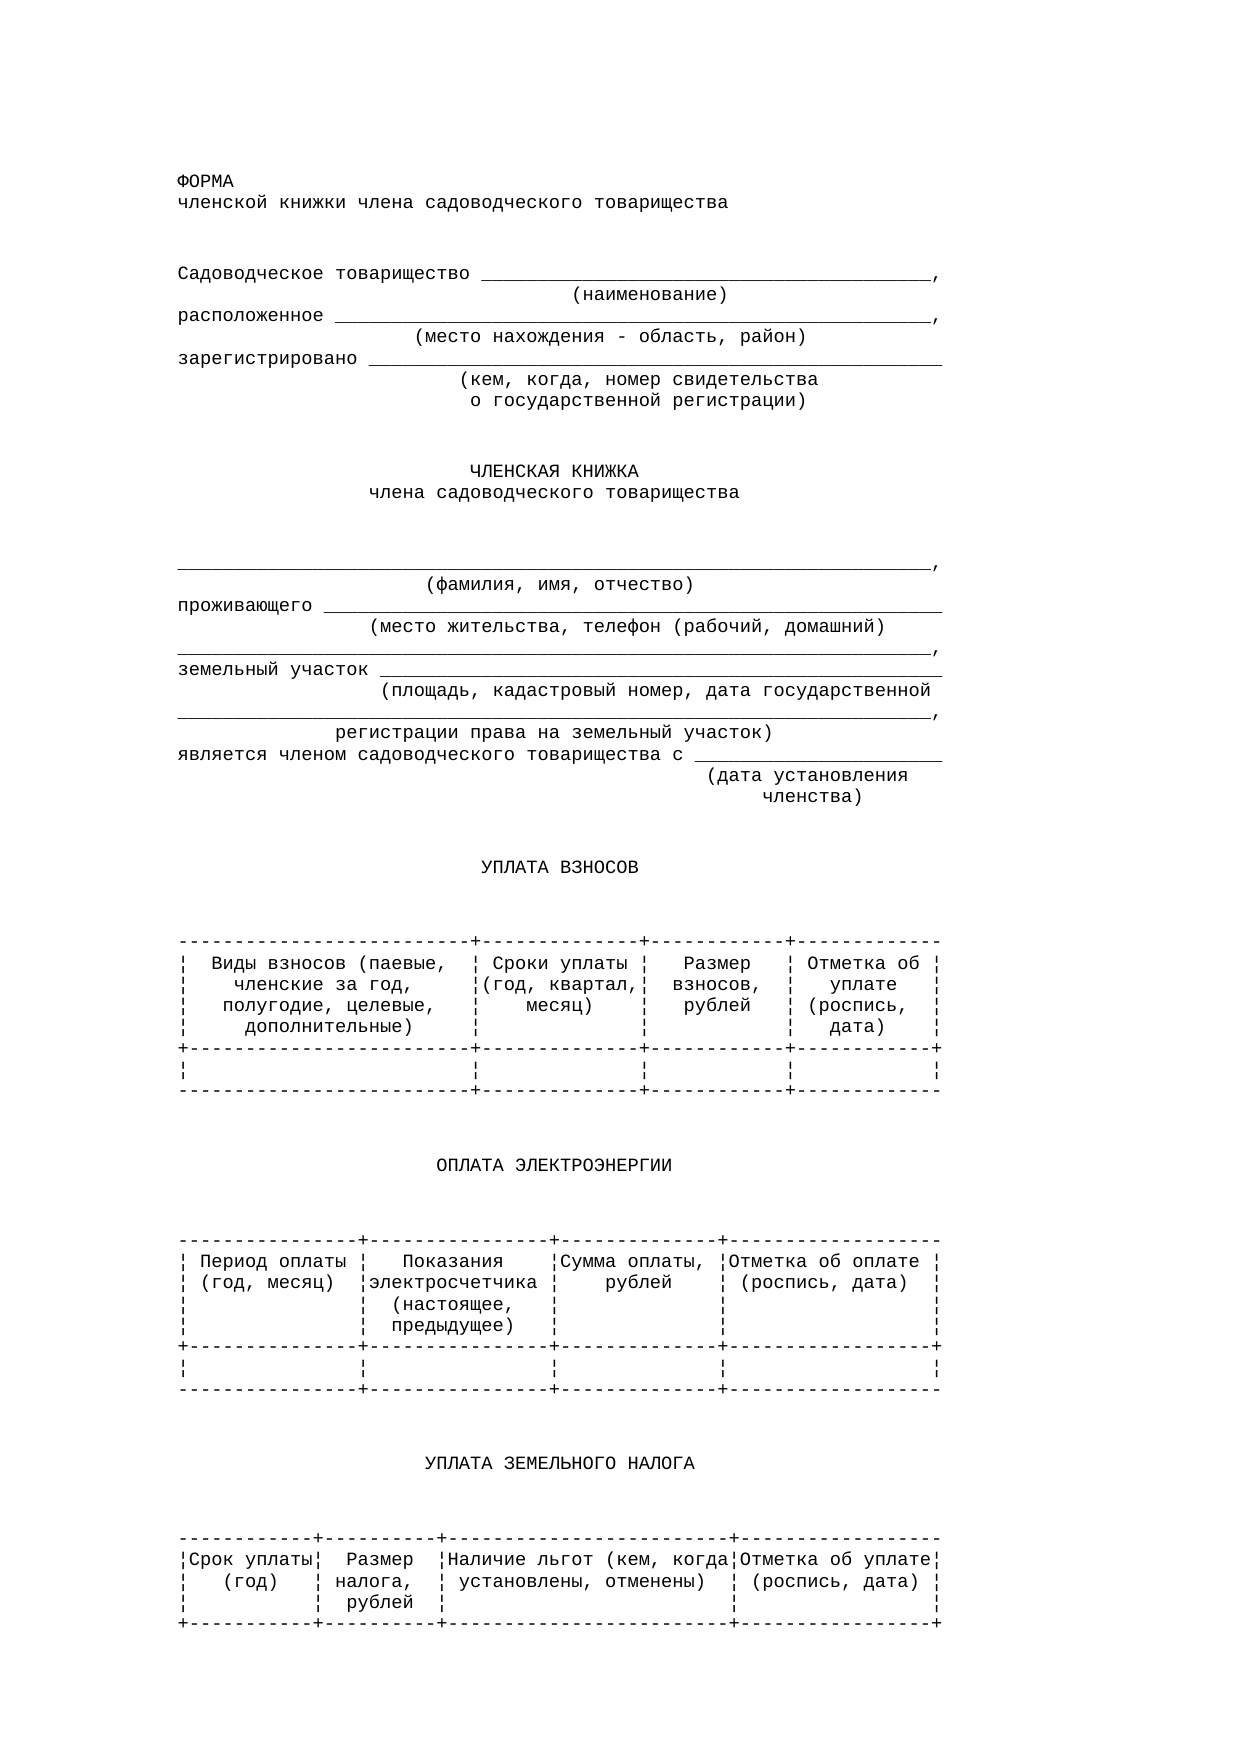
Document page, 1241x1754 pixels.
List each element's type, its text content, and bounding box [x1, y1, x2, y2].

text ___________________________________________________________________, [177, 553, 1152, 574]
text ¦ (год, месяц) ¦электросчетчика ¦ рублей ¦ (роспись, дата) ¦ [177, 1273, 1152, 1294]
text членской книжки члена садоводческого товарищества [177, 193, 1152, 214]
text зарегистрировано ___________________________________________________ [177, 348, 1152, 370]
text ----------------+----------------+--------------+------------------- [177, 1379, 1152, 1401]
text проживающего _______________________________________________________ [177, 596, 1152, 617]
text --------------------------+--------------+------------+------------- [177, 932, 1152, 953]
text (место нахождения - область, район) [177, 327, 1152, 348]
text является членом садоводческого товарищества с ______________________ [177, 744, 1152, 766]
text членства) [177, 787, 1152, 808]
text ¦ ¦ ¦ ¦ ¦ [177, 1060, 1152, 1081]
text ¦ членские за год, ¦(год, квартал,¦ взносов, ¦ уплате ¦ [177, 975, 1152, 996]
text ¦ дополнительные) ¦ ¦ ¦ дата) ¦ [177, 1017, 1152, 1038]
text --------------------------+--------------+------------+------------- [177, 1081, 1152, 1102]
text ¦ (год) ¦ налога, ¦ установлены, отменены) ¦ (роспись, дата) ¦ [177, 1571, 1152, 1593]
text ___________________________________________________________________, [177, 702, 1152, 723]
text (фамилия, имя, отчество) [177, 574, 1152, 596]
text регистрации права на земельный участок) [177, 723, 1152, 744]
text ¦ ¦ (настоящее, ¦ ¦ ¦ [177, 1294, 1152, 1316]
text (кем, когда, номер свидетельства [177, 370, 1152, 391]
text ___________________________________________________________________, [177, 638, 1152, 659]
text (площадь, кадастровый номер, дата государственной [177, 681, 1152, 702]
text ¦ Период оплаты ¦ Показания ¦Сумма оплаты, ¦Отметка об оплате ¦ [177, 1252, 1152, 1273]
text +---------------+----------------+--------------+------------------+ [177, 1337, 1152, 1358]
text +-------------------------+--------------+------------+------------+ [177, 1038, 1152, 1060]
text ----------------+----------------+--------------+------------------- [177, 1231, 1152, 1252]
text члена садоводческого товарищества [177, 483, 1152, 504]
text (место жительства, телефон (рабочий, домашний) [177, 617, 1152, 638]
text (наименование) [177, 285, 1152, 306]
text ¦ полугодие, целевые, ¦ месяц) ¦ рублей ¦ (роспись, ¦ [177, 996, 1152, 1017]
text ЧЛЕНСКАЯ КНИЖКА [177, 461, 1152, 483]
text расположенное _____________________________________________________, [177, 306, 1152, 327]
text ¦ ¦ рублей ¦ ¦ ¦ [177, 1593, 1152, 1614]
text ОПЛАТА ЭЛЕКТРОЭНЕРГИИ [177, 1156, 1152, 1177]
text ¦ ¦ ¦ ¦ ¦ [177, 1358, 1152, 1379]
text ¦Срок уплаты¦ Размер ¦Наличие льгот (кем, когда¦Отметка об уплате¦ [177, 1550, 1152, 1571]
text Садоводческое товарищество ________________________________________, [177, 263, 1152, 285]
text +-----------+----------+-------------------------+-----------------+ [177, 1614, 1152, 1635]
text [177, 1529, 1152, 1550]
text земельный участок __________________________________________________ [177, 659, 1152, 681]
text ФОРМА [177, 172, 1152, 193]
text УПЛАТА ВЗНОСОВ [177, 857, 1152, 879]
text УПЛАТА ЗЕМЕЛЬНОГО НАЛОГА [177, 1454, 1152, 1475]
text (дата установления [177, 766, 1152, 787]
text о государственной регистрации) [177, 391, 1152, 412]
text ¦ Виды взносов (паевые, ¦ Сроки уплаты ¦ Размер ¦ Отметка об ¦ [177, 953, 1152, 975]
text ¦ ¦ предыдущее) ¦ ¦ ¦ [177, 1316, 1152, 1337]
